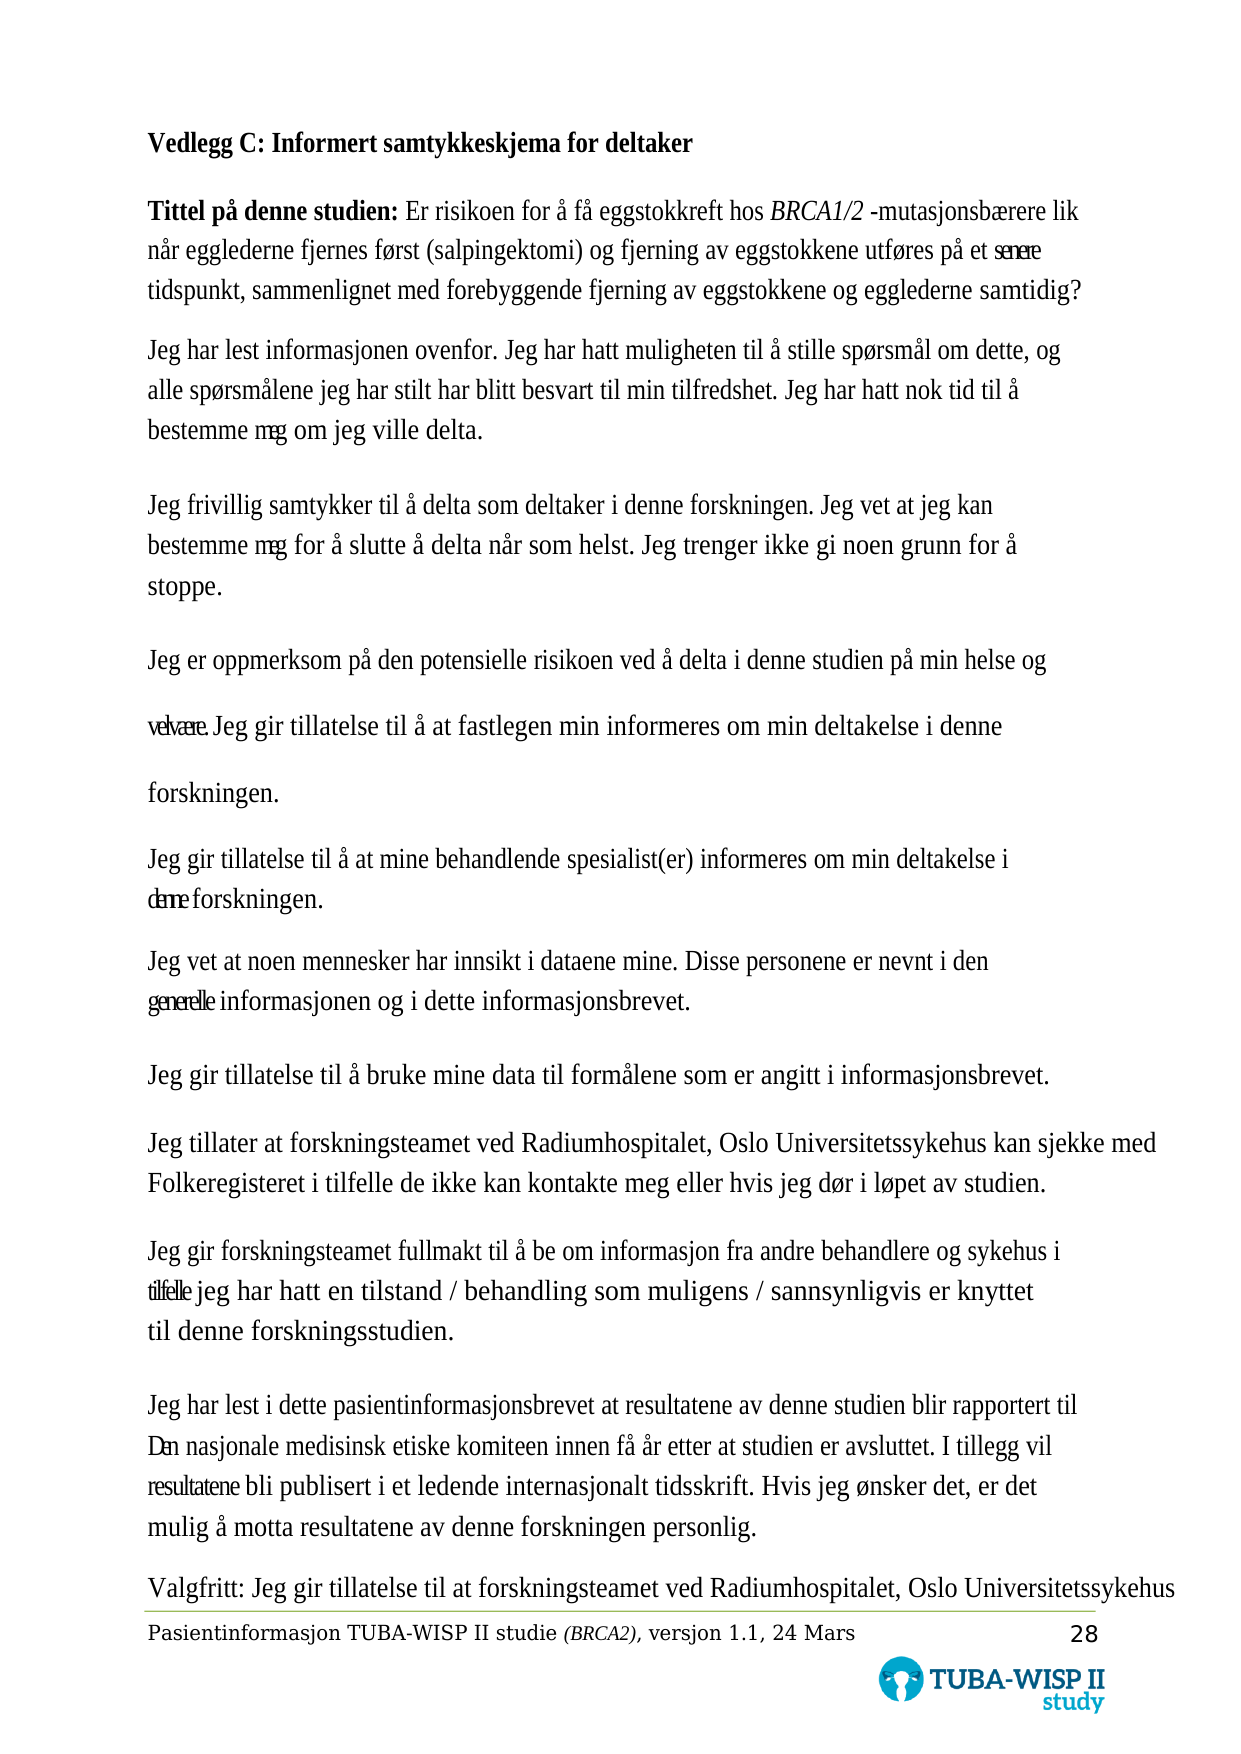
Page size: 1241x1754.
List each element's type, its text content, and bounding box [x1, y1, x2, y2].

text Jeg er oppmerksom på den potensielle risikoen ved å delta i denne studien på min helse og velvære. Jeg gir tillatelse til å at fastlegen min informeres om min deltakelse i denne forskningen. [147, 642, 1081, 808]
text Jeg frivillig samtykker til å delta som deltaker i denne forskningen. Jeg vet at jeg kan bestemme meg for å slutte å delta når som helst. Jeg trenger ikke gi noen grunn for å stoppe. [147, 487, 1077, 601]
text Jeg gir tillatelse til å at mine behandlende spesialist(er) informeres om min deltakelse i denne forskningen. [147, 841, 1017, 915]
text Jeg har lest i dette pasientinformasjonsbrevet at resultatene av denne studien blir rapportert til Den nasjonale medisinsk etiske komiteen innen få år etter at studien er avsluttet. I tillegg vil resultatene bli publisert i et ledende internasjonalt tidsskrift. Hvis jeg ønsker det, er det mulig å motta resultatene av denne forskningen personlig. [147, 1387, 1080, 1542]
text Folkeregisteret i tilfelle de ikke kan kontakte meg eller hvis jeg dør i løpet av studien. [147, 1165, 1217, 1198]
text Jeg gir tillatelse til å bruke mine data til formålene som er angitt i informasjonsbrevet. [147, 1057, 1217, 1091]
text Jeg tillater at forskningsteamet ved Radiumhospitalet, Oslo Universitetssykehus kan sjekke med [147, 1125, 1217, 1159]
text Vedlegg C: Informert samtykkeskjema for deltaker [147, 125, 1217, 159]
text Jeg har lest informasjonen ovenfor. Jeg har hatt muligheten til å stille spørsmål om dette, og alle spørsmålene jeg har stilt har blitt besvart til min tilfredshet. Jeg har hatt nok tid til å bestemme meg om jeg ville delta. [147, 332, 1077, 446]
text Valgfritt: Jeg gir tillatelse til at forskningsteamet ved Radiumhospitalet, Oslo Universitetssykehus [147, 1570, 1217, 1603]
picture [878, 1656, 1105, 1714]
picture [1094, 1672, 1098, 1686]
text Jeg vet at noen mennesker har innsikt i dataene mine. Disse personene er nevnt i den generelle informasjonen og i dette informasjonsbrevet. [147, 943, 1036, 1016]
picture [1098, 1700, 1105, 1714]
text Tittel på denne studien: Er risikoen for å få eggstokkreft hos BRCA1/2 -mutasjonsbærere lik når egglederne fjernes først (salpingektomi) og fjerning av eggstokkene utføres på et senere tidspunkt, sammenlignet med forebyggende fjerning av eggstokkene og egglederne samtidig? [147, 193, 1083, 305]
text Jeg gir forskningsteamet fullmakt til å be om informasjon fra andre behandlere og sykehus i tilfelle jeg har hatt en tilstand / behandling som muligens / sannsynligvis er knyttet til denne forskningsstudien. [147, 1233, 1063, 1347]
